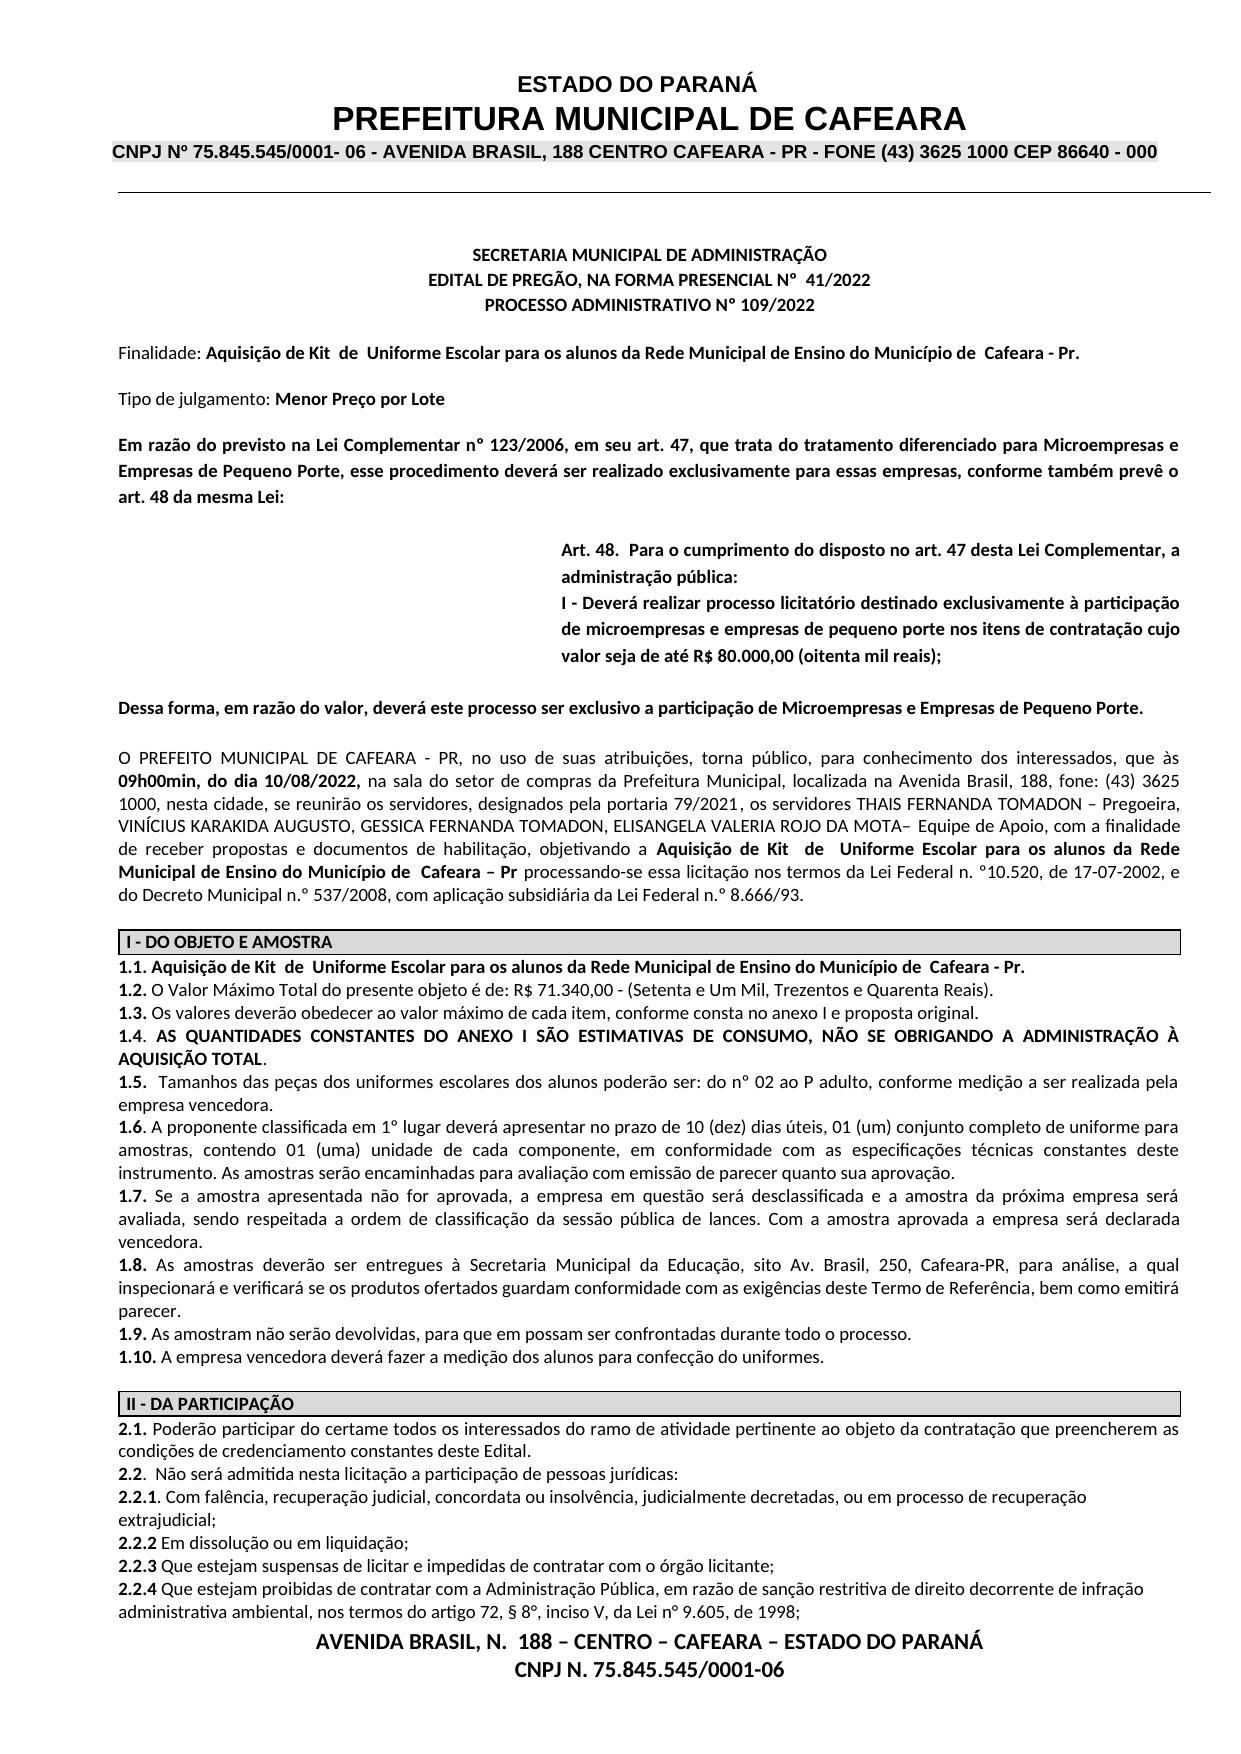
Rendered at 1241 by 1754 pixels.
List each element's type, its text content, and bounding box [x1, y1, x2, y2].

text 1.3. Os valores deverão obedecer ao valor máximo de cada item, conforme consta no anexo I e proposta original. [118, 1001, 1181, 1024]
text 1.4. AS QUANTIDADES CONSTANTES DO ANEXO I SÃO ESTIMATIVAS DE CONSUMO, NÃO SE OBRIGANDO A ADMINISTRAÇÃO À AQUISIÇÃO TOTAL. [118, 1024, 1181, 1070]
text I - DO OBJETO E AMOSTRA [120, 931, 1180, 954]
text 1.1. Aquisição de Kit de Uniforme Escolar para os alunos da Rede Municipal de Ensino do Município de Cafeara - Pr. [118, 955, 1181, 978]
text 1.8. As amostras deverão ser entregues à Secretaria Municipal da Educação, sito Av. Brasil, 250, Cafeara-PR, para análise, a qual inspecionará e verificará se os produtos ofertados guardam conformidade com as exigências deste Termo de Referência, bem como emitirá parecer. [118, 1253, 1181, 1322]
text EDITAL DE PREGÃO, NA FORMA PRESENCIAL Nº 41/2022 [118, 266, 1181, 291]
text Finalidade: Aquisição de Kit de Uniforme Escolar para os alunos da Rede Municipal de Ensino do Município de Cafeara - Pr. [118, 341, 1181, 364]
text 1.2. O Valor Máximo Total do presente objeto é de: R$ 71.340,00 - (Setenta e Um Mil, Trezentos e Quarenta Reais). [118, 978, 1181, 1001]
text 2.2. Não será admitida nesta licitação a participação de pessoas jurídicas: [118, 1462, 1181, 1485]
text Tipo de julgamento: Menor Preço por Lote [118, 387, 1181, 410]
text 1.7. Se a amostra apresentada não for aprovada, a empresa em questão será desclassificada e a amostra da próxima empresa será avaliada, sendo respeitada a ordem de classificação da sessão pública de lances. Com a amostra aprovada a empresa será declarada vencedora. [118, 1184, 1181, 1253]
text 2.2.2 Em dissolução ou em liquidação; [118, 1531, 1181, 1554]
text 2.2.3 Que estejam suspensas de licitar e impedidas de contratar com o órgão licitante; [118, 1554, 1181, 1577]
text 1.6. A proponente classificada em 1º lugar deverá apresentar no prazo de 10 (dez) dias úteis, 01 (um) conjunto completo de uniforme para amostras, contendo 01 (uma) unidade de cada componente, em conformidade com as especificações técnicas constantes deste instrumento. As amostras serão encaminhadas para avaliação com emissão de parecer quanto sua aprovação. [118, 1116, 1181, 1184]
text 1.10. A empresa vencedora deverá fazer a medição dos alunos para confecção do uniformes. [118, 1345, 1181, 1368]
text 2.1. Poderão participar do certame todos os interessados do ramo de atividade pertinente ao objeto da contratação que preencherem as condições de credenciamento constantes deste Edital. [118, 1417, 1181, 1462]
text II - DA PARTICIPAÇÃO [120, 1392, 1180, 1415]
text O PREFEITO MUNICIPAL DE CAFEARA - PR, no uso de suas atribuições, torna público, para conhecimento dos interessados, que às 09h00min, do dia 10/08/2022, na sala do setor de compras da Prefeitura Municipal, localizada na Avenida Brasil, 188, fone: (43) 3625 1000, nesta cidade, se reunirão os servidores, designados pela portaria 79/2021, os servidores THAIS FERNANDA TOMADON – Pregoeira, VINÍCIUS KARAKIDA AUGUSTO, GESSICA FERNANDA TOMADON, ELISANGELA VALERIA ROJO DA MOTA– Equipe de Apoio, com a finalidade de receber propostas e documentos de habilitação, objetivando a Aquisição de Kit de Uniforme Escolar para os alunos da Rede Municipal de Ensino do Município de Cafeara – Pr processando-se essa licitação nos termos da Lei Federal n. º10.520, de 17-07-2002, e do Decreto Municipal n.º 537/2008, com aplicação subsidiária da Lei Federal n.º 8.666/93. [118, 746, 1181, 906]
text 2.2.4 Que estejam proibidas de contratar com a Administração Pública, em razão de sanção restritiva de direito decorrente de infração administrativa ambiental, nos termos do artigo 72, § 8°, inciso V, da Lei n° 9.605, de 1998; [118, 1577, 1181, 1623]
text 2.2.1. Com falência, recuperação judicial, concordata ou insolvência, judicialmente decretadas, ou em processo de recuperação extrajudicial; [118, 1485, 1181, 1531]
text Art. 48. Para o cumprimento do disposto no art. 47 desta Lei Complementar, a administração pública: [561, 538, 1181, 588]
text I - Deverá realizar processo licitatório destinado exclusivamente à participação de microempresas e empresas de pequeno porte nos itens de contratação cujo valor seja de até R$ 80.000,00 (oitenta mil reais); [561, 591, 1181, 667]
text 1.5. Tamanhos das peças dos uniformes escolares dos alunos poderão ser: do nº 02 ao P adulto, conforme medição a ser realizada pela empresa vencedora. [118, 1070, 1181, 1116]
text PROCESSO ADMINISTRATIVO Nº 109/2022 [118, 291, 1181, 316]
text 1.9. As amostram não serão devolvidas, para que em possam ser confrontadas durante todo o processo. [118, 1322, 1181, 1345]
text SECRETARIA MUNICIPAL DE ADMINISTRAÇÃO [118, 241, 1181, 266]
text Em razão do previsto na Lei Complementar nº 123/2006, em seu art. 47, que trata do tratamento diferenciado para Microempresas e Empresas de Pequeno Porte, esse procedimento deverá ser realizado exclusivamente para essas empresas, conforme também prevê o art. 48 da mesma Lei: [118, 433, 1181, 509]
text Dessa forma, em razão do valor, deverá este processo ser exclusivo a participação de Microempresas e Empresas de Pequeno Porte. [118, 697, 1181, 719]
